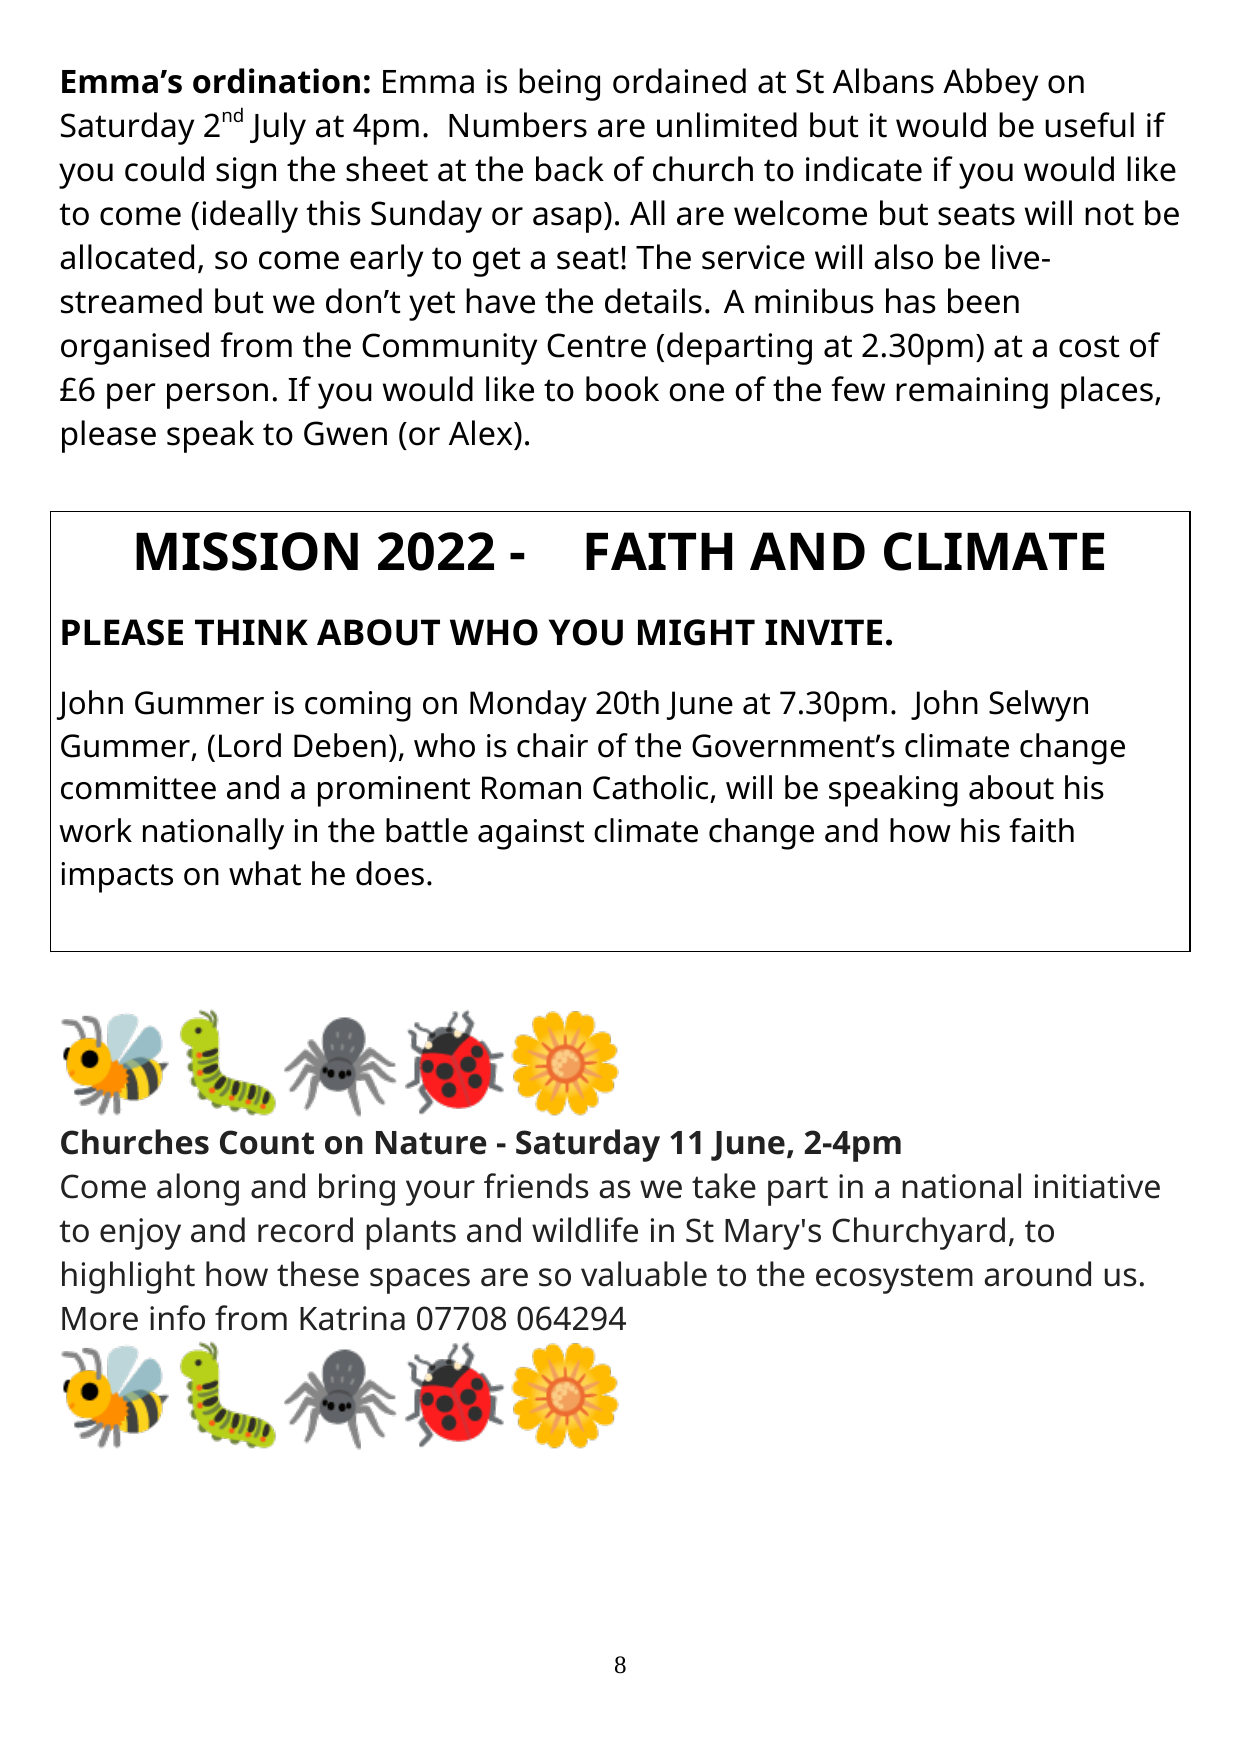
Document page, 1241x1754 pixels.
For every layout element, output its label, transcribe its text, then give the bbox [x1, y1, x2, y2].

picture [59, 1339, 622, 1453]
text John Gummer is coming on Monday 20th June at 7.30pm. John Selwyn Gummer, (Lord Deben), who is chair of the Government’s climate change committee and a prominent Roman Catholic, will be speaking about his work nationally in the battle against climate change and how his faith impacts on what he does. [51, 678, 1189, 894]
text Come along and bring your friends as we take part in a national initiative to enjoy and record plants and wildlife in St Mary's Churchyard, to highlight how these spaces are so valuable to the ecosystem around us. More info from Katrina 07708 064294 [59, 1164, 1181, 1340]
text MISSION 2022 - FAITH AND CLIMATE [51, 512, 1189, 585]
text Churches Count on Nature - Saturday 11 June, 2-4pm [59, 1120, 1181, 1164]
picture [59, 1007, 622, 1120]
text PLEASE THINK ABOUT WHO YOU MIGHT INVITE. [59, 608, 1181, 656]
text Emma’s ordination: Emma is being ordained at St Albans Abbey on Saturday 2nd July at 4pm. Numbers are unlimited but it would be useful if you could sign the sheet at the back of church to indicate if you would like to come (ideally this Sunday or asap). All are welcome but seats will not be allocated, so come early to get a seat! The service will also be live-streamed but we don’t yet have the details. A minibus has been organised from the Community Centre (departing at 2.30pm) at a cost of £6 per person. If you would like to book one of the few remaining places, please speak to Gwen (or Alex). [59, 59, 1181, 455]
